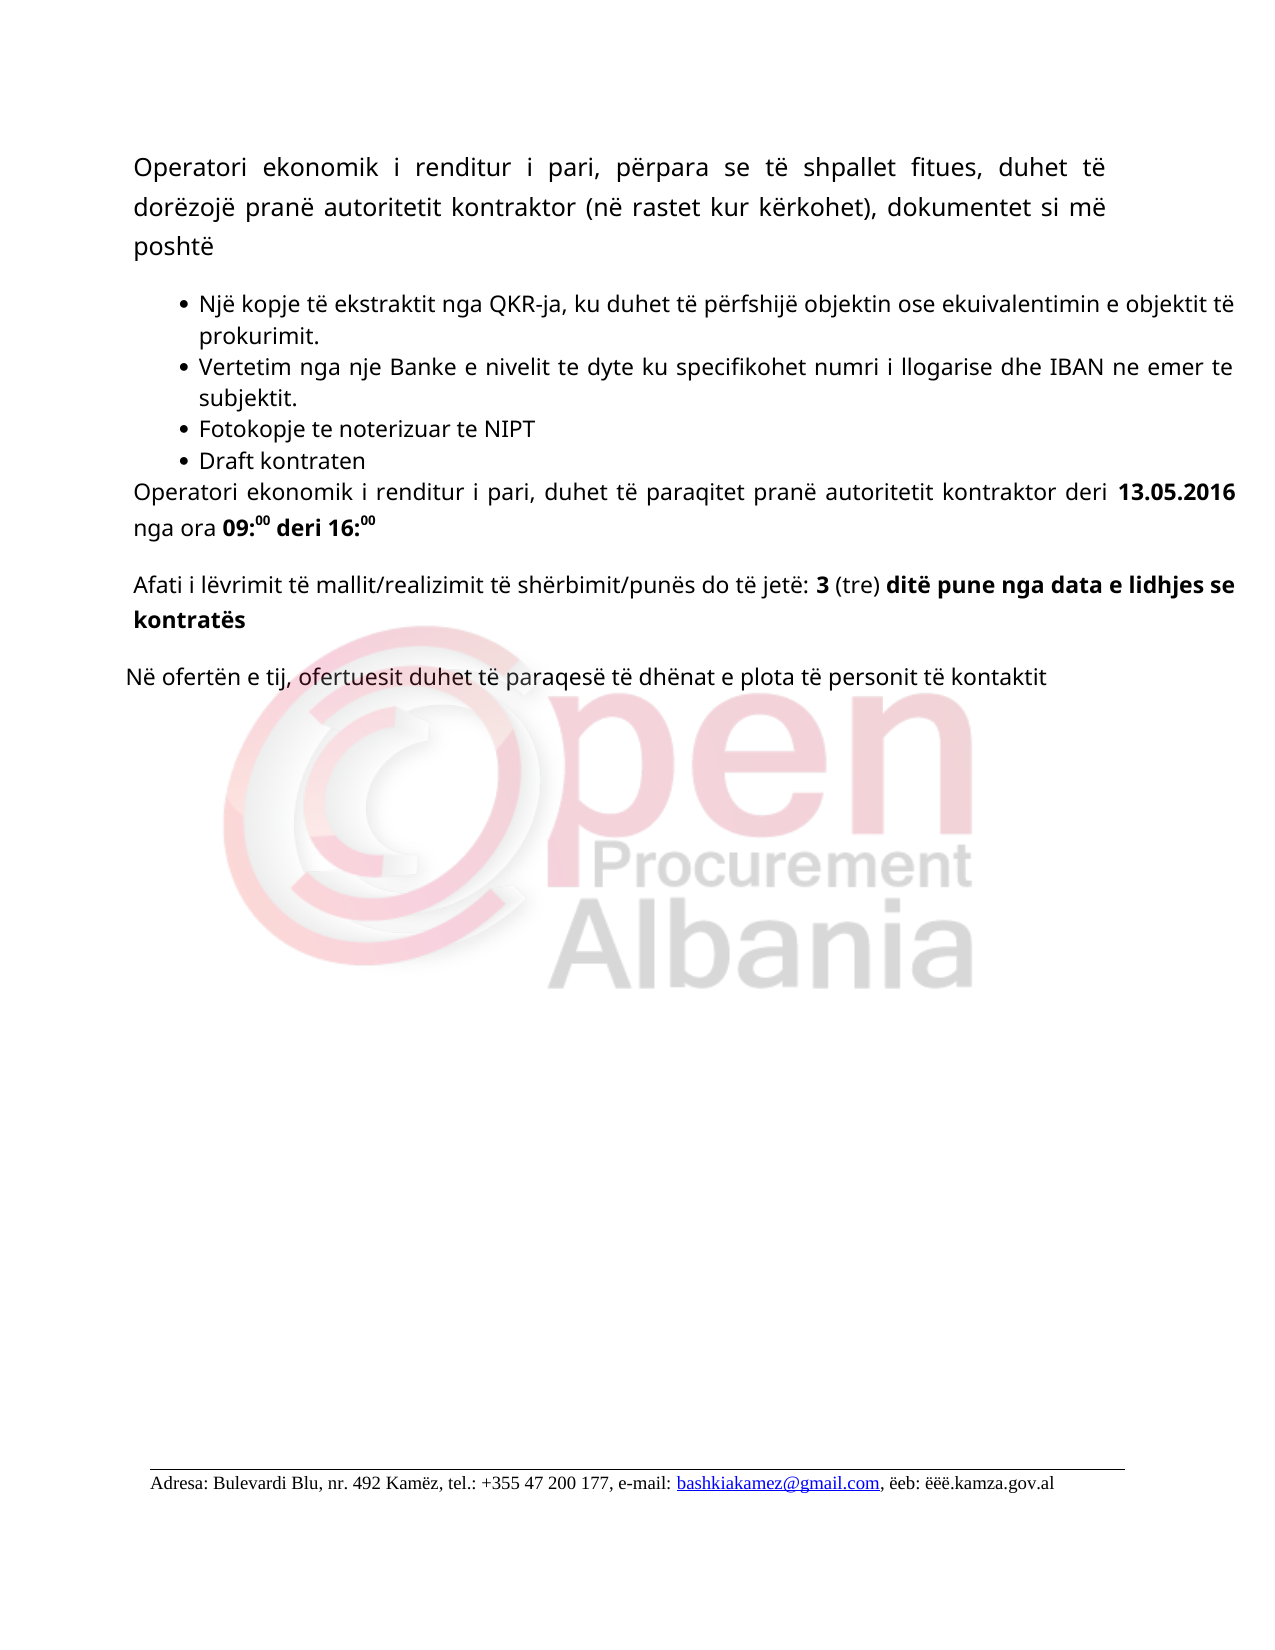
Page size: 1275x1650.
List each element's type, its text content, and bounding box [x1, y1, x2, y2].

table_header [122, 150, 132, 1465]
picture [132, 150, 1063, 1466]
table_header Operatori ekonomik i renditur i pari, përpara se të shpallet fitues, duhet të dorëzojë pranë autoritetit kontraktor (në rastet kur kërkohet), dokumentet si më poshtë Një kopje të ekstraktit nga QKR-ja, ku duhet të përfshijë objektin ose ekuivalentimin e objektit të prokurimit. Vertetim nga nje Banke e nivelit te dyte ku specifikohet numri i llogarise dhe IBAN ne emer te subjektit. Fotokopje te noterizuar te NIPT Draft kontraten Operatori ekonomik i renditur i pari, duhet të paraqitet pranë autoritetit kontraktor deri 13.05.2016 nga ora 09:00 deri 16:00 Afati i lëvrimit të mallit/realizimit të shërbimit/punës do të jetë: 3 (tre) ditë pune nga data e lidhjes se kontratës Në ofertën e tij, ofertuesit duhet të paraqesë të dhënat e plota të personit të kontaktit [1063, 150, 1247, 1465]
